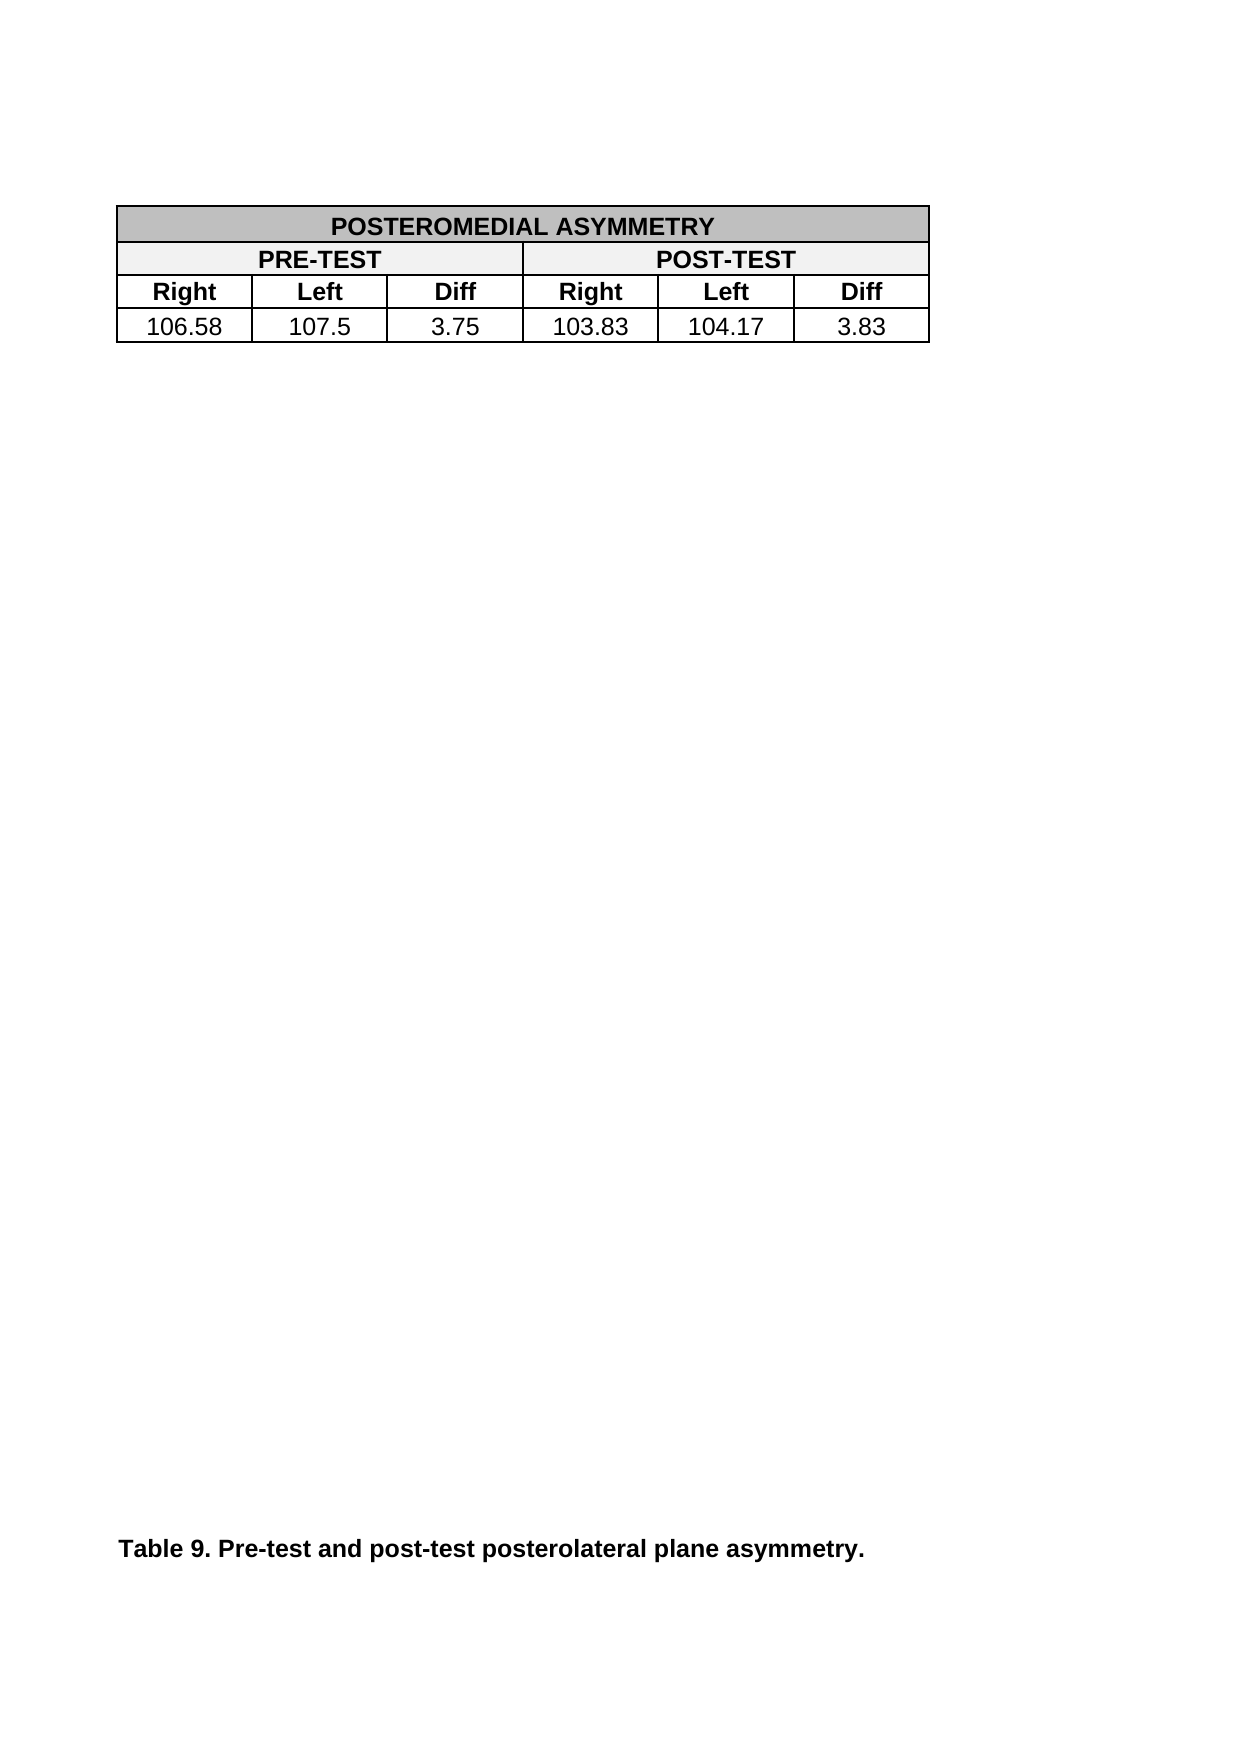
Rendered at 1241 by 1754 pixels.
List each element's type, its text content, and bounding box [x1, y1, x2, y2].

table_cell Right [524, 276, 657, 307]
table_cell Diff [388, 276, 522, 307]
table_cell 106.58 [118, 309, 251, 341]
table_cell Diff [795, 276, 928, 307]
table_cell 103.83 [524, 309, 657, 341]
table_cell 104.17 [659, 309, 793, 341]
table_cell PRE-TEST [118, 243, 522, 274]
table_cell Right [118, 276, 251, 307]
text Table 9. Pre-test and post-test posterolateral plane asymmetry. [118, 1534, 1108, 1563]
table_cell 107.5 [253, 309, 386, 341]
table_cell 3.83 [795, 309, 928, 341]
table_header POSTEROMEDIAL ASYMMETRY [118, 207, 928, 241]
table_cell 3.75 [388, 309, 522, 341]
table_cell Left [659, 276, 793, 307]
table_cell Left [253, 276, 386, 307]
table_cell POST-TEST [524, 243, 928, 274]
